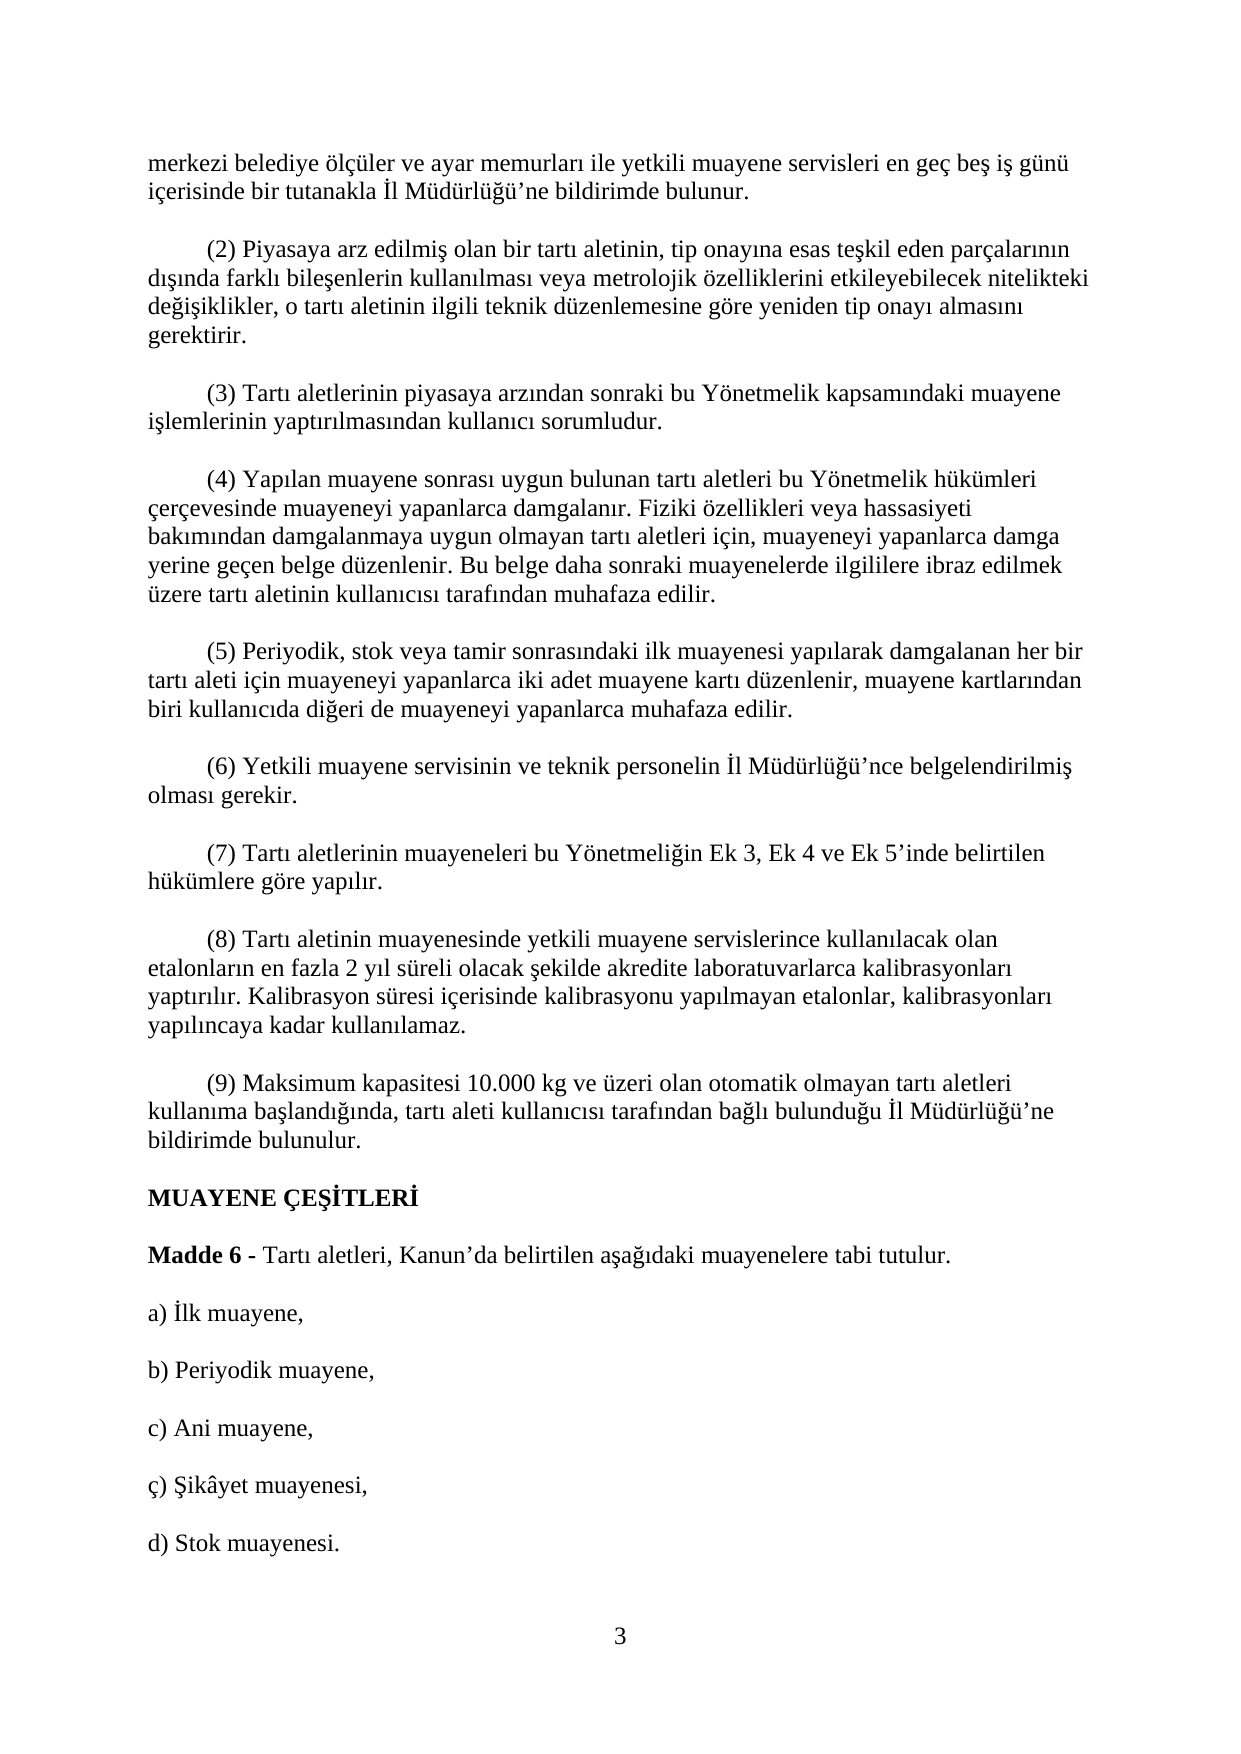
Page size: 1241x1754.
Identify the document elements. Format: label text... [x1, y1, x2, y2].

text ç) Şikâyet muayenesi, [148, 1470, 1093, 1499]
text (9) Maksimum kapasitesi 10.000 kg ve üzeri olan otomatik olmayan tartı aletleri kullanıma başlandığında, tartı aleti kullanıcısı tarafından bağlı bulunduğu İl Müdürlüğü’ne bildirimde bulunulur. [148, 1068, 1093, 1154]
text (3) Tartı aletlerinin piyasaya arzından sonraki bu Yönetmelik kapsamındaki muayene işlemlerinin yaptırılmasından kullanıcı sorumludur. [148, 378, 1093, 435]
text (2) Piyasaya arz edilmiş olan bir tartı aletinin, tip onayına esas teşkil eden parçalarının dışında farklı bileşenlerin kullanılması veya metrolojik özelliklerini etkileyebilecek nitelikteki değişiklikler, o tartı aletinin ilgili teknik düzenlemesine göre yeniden tip onayı almasını gerektirir. [148, 234, 1093, 349]
text (7) Tartı aletlerinin muayeneleri bu Yönetmeliğin Ek 3, Ek 4 ve Ek 5’inde belirtilen hükümlere göre yapılır. [148, 838, 1093, 895]
text d) Stok muayenesi. [148, 1528, 1093, 1556]
text MUAYENE ÇEŞİTLERİ [148, 1183, 1093, 1211]
text b) Periyodik muayene, [148, 1355, 1093, 1384]
text (8) Tartı aletinin muayenesinde yetkili muayene servislerince kullanılacak olan etalonların en fazla 2 yıl süreli olacak şekilde akredite laboratuvarlarca kalibrasyonları yaptırılır. Kalibrasyon süresi içerisinde kalibrasyonu yapılmayan etalonlar, kalibrasyonları yapılıncaya kadar kullanılamaz. [148, 924, 1093, 1039]
text c) Ani muayene, [148, 1413, 1093, 1441]
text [148, 148, 1093, 205]
text Madde 6 - Tartı aletleri, Kanun’da belirtilen aşağıdaki muayenelere tabi tutulur. [148, 1240, 1093, 1269]
text (5) Periyodik, stok veya tamir sonrasındaki ilk muayenesi yapılarak damgalanan her bir tartı aleti için muayeneyi yapanlarca iki adet muayene kartı düzenlenir, muayene kartlarından biri kullanıcıda diğeri de muayeneyi yapanlarca muhafaza edilir. [148, 636, 1093, 723]
text (4) Yapılan muayene sonrası uygun bulunan tartı aletleri bu Yönetmelik hükümleri çerçevesinde muayeneyi yapanlarca damgalanır. Fiziki özellikleri veya hassasiyeti bakımından damgalanmaya uygun olmayan tartı aletleri için, muayeneyi yapanlarca damga yerine geçen belge düzenlenir. Bu belge daha sonraki muayenelerde ilgililere ibraz edilmek üzere tartı aletinin kullanıcısı tarafından muhafaza edilir. [148, 464, 1093, 608]
text (6) Yetkili muayene servisinin ve teknik personelin İl Müdürlüğü’nce belgelendirilmiş olması gerekir. [148, 751, 1093, 809]
text a) İlk muayene, [148, 1298, 1093, 1326]
